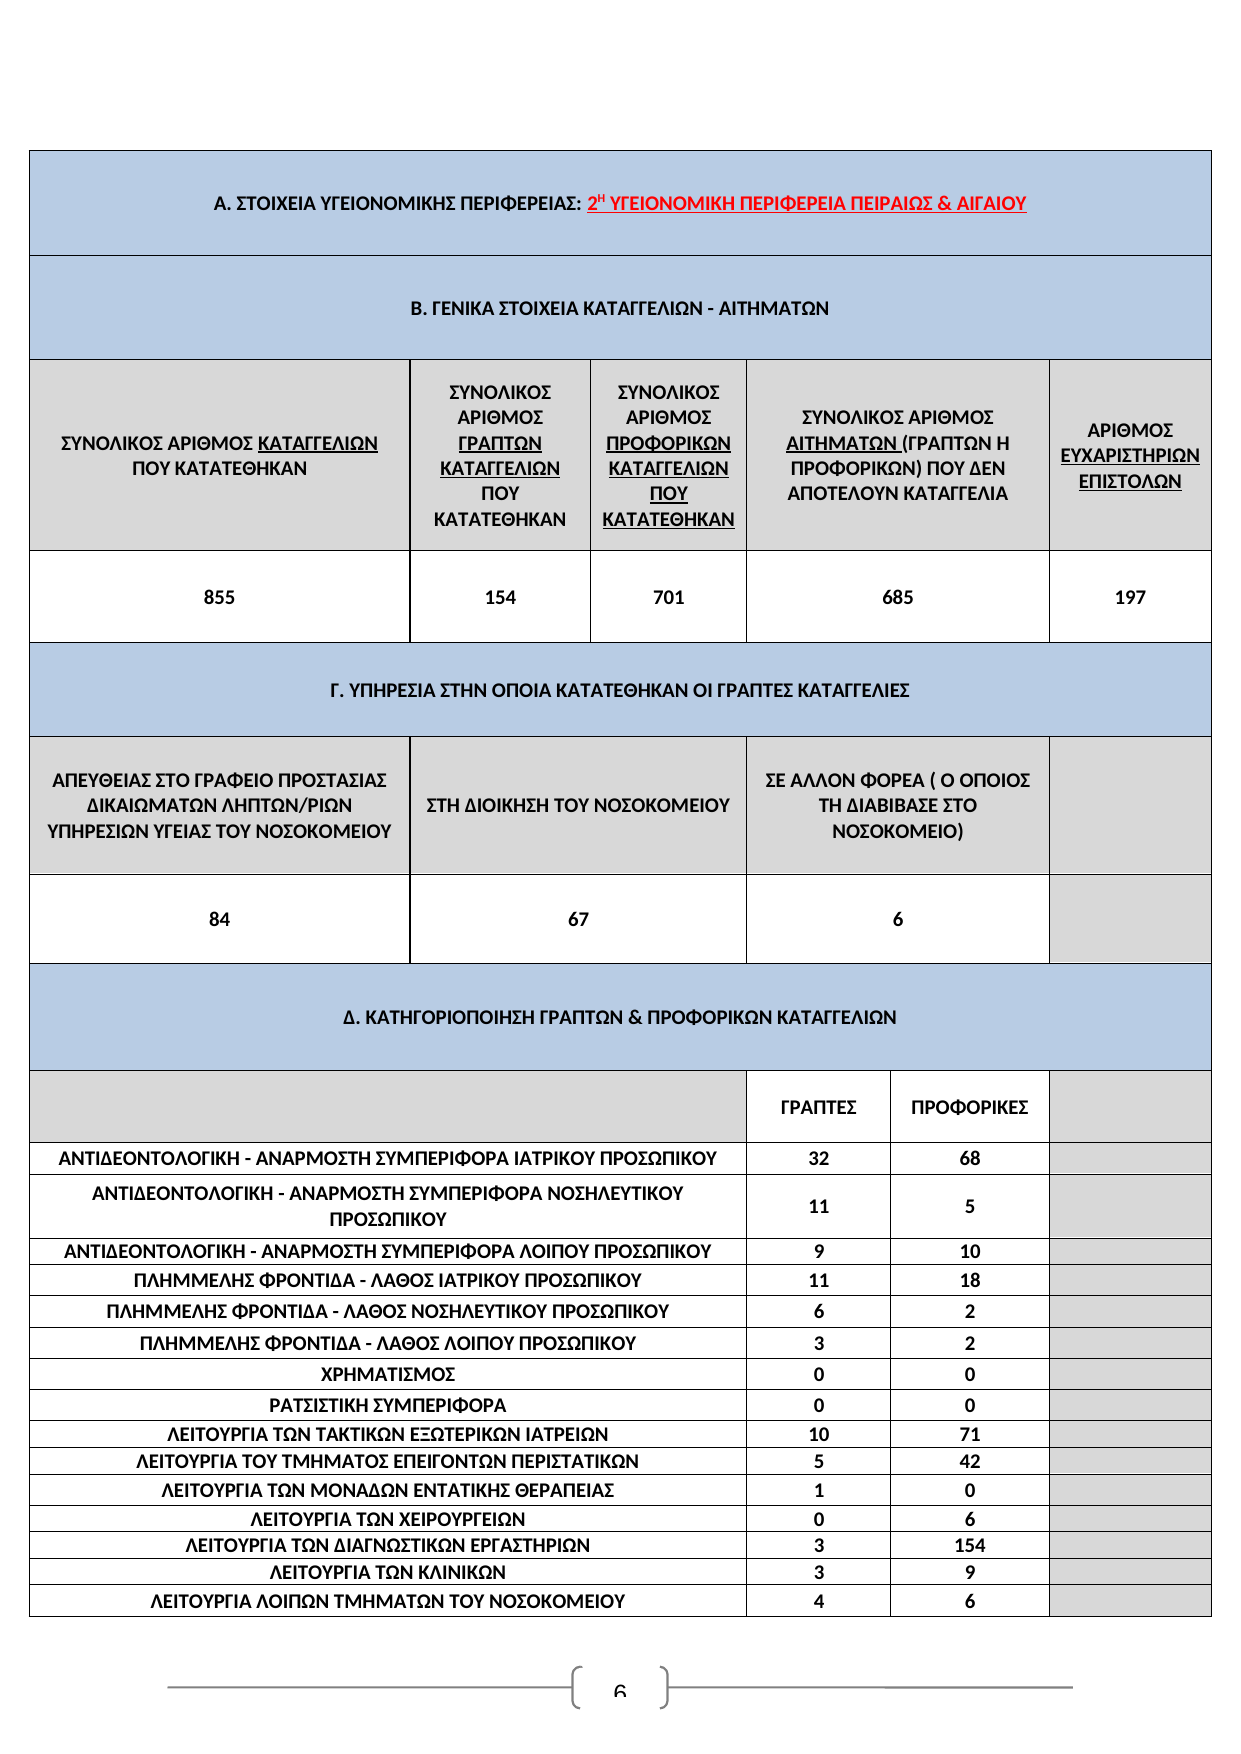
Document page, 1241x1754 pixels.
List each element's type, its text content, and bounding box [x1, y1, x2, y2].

table_cell ΣΥΝΟΛΙΚΟΣ ΑΡΙΘΜΟΣ ΓΡΑΠΤΩΝ ΚΑΤΑΓΓΕΛΙΩΝ ΠΟΥ ΚΑΤΑΤΕΘΗΚΑΝ [411, 360, 590, 550]
table_cell [1050, 1448, 1211, 1473]
table_cell 67 [411, 875, 746, 962]
table_cell ΑΝΤΙΔΕΟΝΤΟΛΟΓΙΚΗ - ΑΝΑΡΜΟΣΤΗ ΣΥΜΠΕΡΙΦΟΡΑ ΛΟΙΠΟΥ ΠΡΟΣΩΠΙΚΟΥ [30, 1239, 746, 1264]
table_cell ΣΥΝΟΛΙΚΟΣ ΑΡΙΘΜΟΣ ΑΙΤΗΜΑΤΩΝ (ΓΡΑΠΤΩΝ Η ΠΡΟΦΟΡΙΚΩΝ) ΠΟΥ ΔΕΝ ΑΠΟΤΕΛΟΥΝ ΚΑΤΑΓΓΕΛΙΑ [747, 360, 1049, 550]
table_cell 685 [747, 551, 1049, 642]
table_cell ΛΕΙΤΟΥΡΓΙΑ ΤΩΝ ΔΙΑΓΝΩΣΤΙΚΩΝ ΕΡΓΑΣΤΗΡΙΩΝ [30, 1532, 746, 1558]
table_cell [30, 1071, 746, 1142]
table_cell ΛΕΙΤΟΥΡΓΙΑ ΤΩΝ ΧΕΙΡΟΥΡΓΕΙΩΝ [30, 1506, 746, 1531]
table_cell 3 [747, 1532, 890, 1558]
table_cell 5 [891, 1175, 1049, 1237]
table_cell [1050, 1421, 1211, 1447]
table_cell ΛΕΙΤΟΥΡΓΙΑ ΤΩΝ ΜΟΝΑΔΩΝ ΕΝΤΑΤΙΚΗΣ ΘΕΡΑΠΕΙΑΣ [30, 1475, 746, 1505]
table_cell 18 [891, 1265, 1049, 1295]
table_cell [1050, 1585, 1211, 1616]
table_cell ΠΛΗΜΜΕΛΗΣ ΦΡΟΝΤΙΔΑ - ΛΑΘΟΣ ΙΑΤΡΙΚΟΥ ΠΡΟΣΩΠΙΚΟΥ [30, 1265, 746, 1295]
table_cell 2 [891, 1328, 1049, 1358]
table_cell 11 [747, 1175, 890, 1237]
table_cell 154 [891, 1532, 1049, 1558]
table_cell 197 [1050, 551, 1211, 642]
table_cell 0 [891, 1359, 1049, 1389]
table_cell 6 [747, 1296, 890, 1327]
table_cell 42 [891, 1448, 1049, 1473]
table_cell ΑΡΙΘΜΟΣ ΕΥΧΑΡΙΣΤΗΡΙΩΝ ΕΠΙΣΤΟΛΩΝ [1050, 360, 1211, 550]
table_cell 1 [747, 1475, 890, 1505]
table_cell Γ. ΥΠΗΡΕΣΙΑ ΣΤΗΝ ΟΠΟΊΑ ΚΑΤΑΤΕΘΗΚΑΝ ΟΙ ΓΡΑΠΤΕΣ ΚΑΤΑΓΓΕΛΙΕΣ [30, 643, 1211, 736]
table_cell [1050, 1390, 1211, 1420]
table_cell 32 [747, 1143, 890, 1173]
table_cell 5 [747, 1448, 890, 1473]
table_cell [1050, 875, 1211, 962]
table_cell 68 [891, 1143, 1049, 1173]
table_cell ΑΝΤΙΔΕΟΝΤΟΛΟΓΙΚΗ - ΑΝΑΡΜΟΣΤΗ ΣΥΜΠΕΡΙΦΟΡΑ ΙΑΤΡΙΚΟΥ ΠΡΟΣΩΠΙΚΟΥ [30, 1143, 746, 1173]
table_cell ΣΥΝΟΛΙΚΟΣ ΑΡΙΘΜΟΣ ΚΑΤΑΓΓΕΛΙΩΝ ΠΟΥ ΚΑΤΑΤΕΘΗΚΑΝ [30, 360, 409, 550]
table_cell ΑΠΕΥΘΕΙΑΣ ΣΤΟ ΓΡΑΦΕΙΟ ΠΡΟΣΤΑΣΙΑΣ ΔΙΚΑΙΩΜΑΤΩΝ ΛΗΠΤΩΝ/ΡΙΩΝ ΥΠΗΡΕΣΙΩΝ ΥΓΕΙΑΣ ΤΟΥ ΝΟΣΟΚΟΜΕΙΟΥ [30, 737, 409, 873]
table_cell 71 [891, 1421, 1049, 1447]
table_cell 9 [891, 1559, 1049, 1584]
table_cell 3 [747, 1559, 890, 1584]
table_cell ΣΥΝΟΛΙΚΟΣ ΑΡΙΘΜΟΣ ΠΡΟΦΟΡΙΚΩΝ ΚΑΤΑΓΓΕΛΙΩΝ ΠΟΥ ΚΑΤΑΤΕΘΗΚΑΝ [591, 360, 746, 550]
table_cell [1050, 1143, 1211, 1173]
table_cell [1050, 737, 1211, 873]
table_cell ΠΛΗΜΜΕΛΗΣ ΦΡΟΝΤΙΔΑ - ΛΑΘΟΣ ΝΟΣΗΛΕΥΤΙΚΟΥ ΠΡΟΣΩΠΙΚΟΥ [30, 1296, 746, 1327]
table_cell ΑΝΤΙΔΕΟΝΤΟΛΟΓΙΚΗ - ΑΝΑΡΜΟΣΤΗ ΣΥΜΠΕΡΙΦΟΡΑ ΝΟΣΗΛΕΥΤΙΚΟΥ ΠΡΟΣΩΠΙΚΟΥ [30, 1175, 746, 1237]
table_cell [1050, 1175, 1211, 1237]
table_cell 9 [747, 1239, 890, 1264]
table_cell 0 [747, 1506, 890, 1531]
table_cell ΡΑΤΣΙΣΤΙΚΗ ΣΥΜΠΕΡΙΦΟΡΑ [30, 1390, 746, 1420]
table_cell ΠΛΗΜΜΕΛΗΣ ΦΡΟΝΤΙΔΑ - ΛΑΘΟΣ ΛΟΙΠΟΥ ΠΡΟΣΩΠΙΚΟΥ [30, 1328, 746, 1358]
table_cell ΣΤΗ ΔΙΟΙΚΗΣΗ ΤΟΥ ΝΟΣΟΚΟΜΕΙΟΥ [411, 737, 746, 873]
table_cell [1050, 1071, 1211, 1142]
table_cell [1050, 1239, 1211, 1264]
table_cell [1050, 1328, 1211, 1358]
table_cell ΠΡΟΦΟΡΙΚΕΣ [891, 1071, 1049, 1142]
table_cell 0 [747, 1390, 890, 1420]
table_cell [1050, 1265, 1211, 1295]
table_cell Β. ΓΕΝΙΚΑ ΣΤΟΙΧΕΙΑ ΚΑΤΑΓΓΕΛΙΩΝ - ΑΙΤΗΜΑΤΩΝ [30, 256, 1211, 359]
table_cell 10 [891, 1239, 1049, 1264]
table_cell ΛΕΙΤΟΥΡΓΙΑ ΤΩΝ ΚΛΙΝΙΚΩΝ [30, 1559, 746, 1584]
table_cell ΓΡΑΠΤΕΣ [747, 1071, 890, 1142]
table_cell 84 [30, 875, 409, 962]
table_cell 855 [30, 551, 409, 642]
table_cell 4 [747, 1585, 890, 1616]
table_cell [1050, 1532, 1211, 1558]
table_cell 10 [747, 1421, 890, 1447]
table_cell [1050, 1296, 1211, 1327]
table_cell 6 [891, 1585, 1049, 1616]
table_cell ΛΕΙΤΟΥΡΓΙΑ ΤΩΝ ΤΑΚΤΙΚΩΝ ΕΞΩΤΕΡΙΚΩΝ ΙΑΤΡΕΙΩΝ [30, 1421, 746, 1447]
table_cell 0 [891, 1475, 1049, 1505]
table_cell 0 [891, 1390, 1049, 1420]
table_cell 154 [411, 551, 590, 642]
table_cell 0 [747, 1359, 890, 1389]
table_cell 6 [891, 1506, 1049, 1531]
table_cell [1050, 1359, 1211, 1389]
table_cell 701 [591, 551, 746, 642]
table_cell ΧΡΗΜΑΤΙΣΜΟΣ [30, 1359, 746, 1389]
table_cell 2 [891, 1296, 1049, 1327]
table_header Α. ΣΤΟΙΧΕΙΑ ΥΓΕΙΟΝΟΜΙΚΗΣ ΠΕΡΙΦΕΡΕΙΑΣ: 2Η ΥΓΕΙΟΝΟΜΙΚΗ ΠΕΡΙΦΕΡΕΙΑ ΠΕΙΡΑΙΩΣ & ΑΙΓΑΙΟΥ [30, 151, 1211, 255]
table_cell [1050, 1559, 1211, 1584]
table_cell ΛΕΙΤΟΥΡΓΙΑ ΛΟΙΠΩΝ ΤΜΗΜΑΤΩΝ ΤΟΥ ΝΟΣΟΚΟΜΕΙΟΥ [30, 1585, 746, 1616]
table_cell 6 [747, 875, 1049, 962]
table_cell 3 [747, 1328, 890, 1358]
table_cell [1050, 1475, 1211, 1505]
table_cell Δ. ΚΑΤΗΓΟΡΙΟΠΟΙΗΣΗ ΓΡΑΠΤΩΝ & ΠΡΟΦΟΡΙΚΩΝ ΚΑΤΑΓΓΕΛΙΩΝ [30, 964, 1211, 1070]
table_cell 11 [747, 1265, 890, 1295]
table_cell ΛΕΙΤΟΥΡΓΙΑ ΤΟΥ ΤΜΗΜΑΤΟΣ ΕΠΕΙΓΟΝΤΩΝ ΠΕΡΙΣΤΑΤΙΚΩΝ [30, 1448, 746, 1473]
table_cell ΣΕ ΑΛΛΟΝ ΦΟΡΕΑ ( Ο ΟΠΟΙΟΣ ΤΗ ΔΙΑΒΙΒΑΣΕ ΣΤΟ ΝΟΣΟΚΟΜΕΙΟ) [747, 737, 1049, 873]
table_cell [1050, 1506, 1211, 1531]
